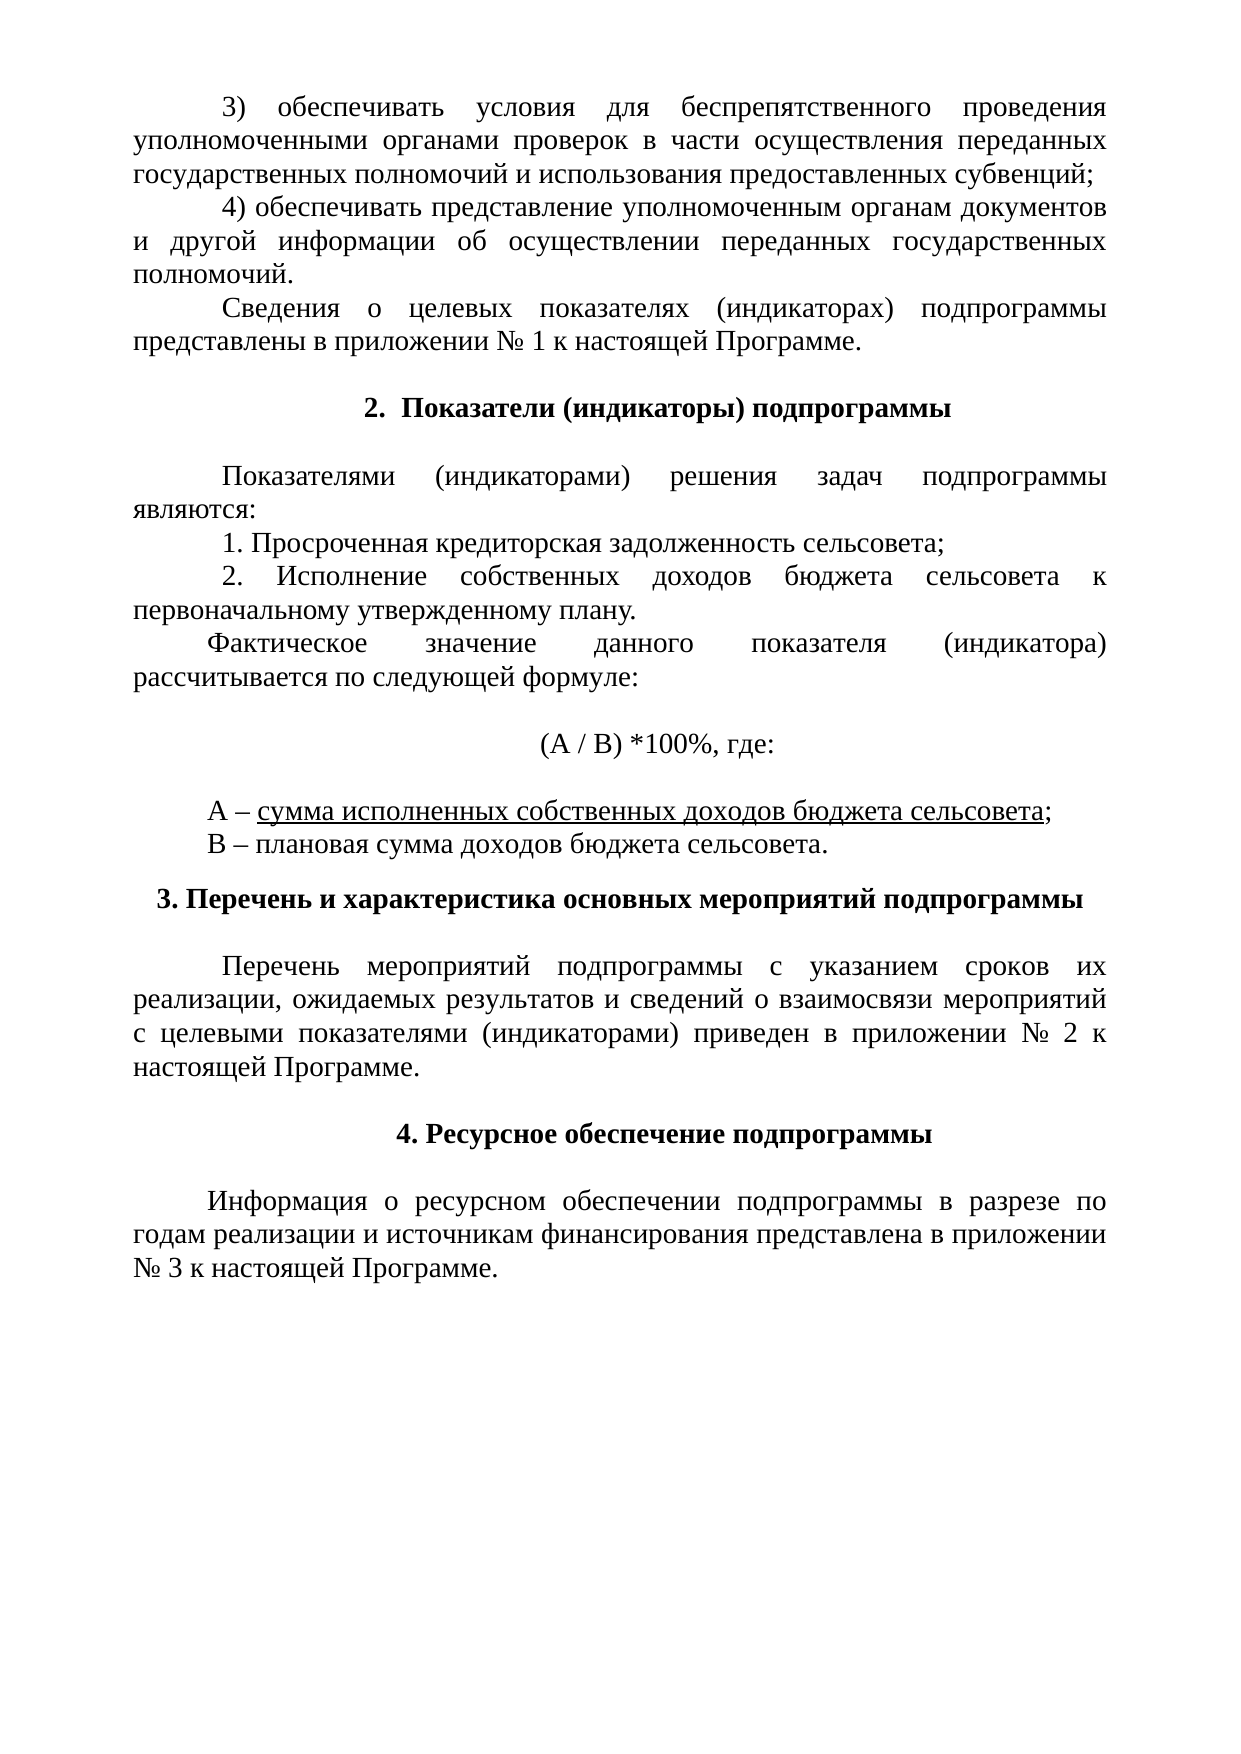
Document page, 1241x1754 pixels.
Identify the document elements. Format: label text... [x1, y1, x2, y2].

list Показатели (индикаторы) подпрограммы [208, 391, 1107, 424]
text 3) обеспечивать условия для беспрепятственного проведения уполномоченными органами проверок в части осуществления переданных государственных полномочий и использования предоставленных субвенций; [133, 89, 1107, 189]
text А – сумма исполненных собственных доходов бюджета сельсовета; [133, 793, 1107, 827]
text 4) обеспечивать представление уполномоченным органам документов и другой информации об осуществлении переданных государственных полномочий. [133, 189, 1107, 290]
text В – плановая сумма доходов бюджета сельсовета. [133, 827, 1107, 860]
text Фактическое значение данного показателя (индикатора) рассчитывается по следующей формуле: [133, 625, 1107, 692]
text Показателями (индикаторами) решения задач подпрограммы являются: [133, 458, 1107, 525]
text 4. Ресурсное обеспечение подпрограммы [133, 1116, 1107, 1149]
text 2. Исполнение собственных доходов бюджета сельсовета к первоначальному утвержденному плану. [133, 558, 1107, 625]
text Сведения о целевых показателях (индикаторах) подпрограммы представлены в приложении № 1 к настоящей Программе. [133, 290, 1107, 357]
text (А / В) *100%, где: [133, 726, 1107, 759]
text 1. Просроченная кредиторская задолженность сельсовета; [133, 525, 1107, 558]
text 3. Перечень и характеристика основных мероприятий подпрограммы [133, 881, 1107, 914]
text Информация о ресурсном обеспечении подпрограммы в разрезе по годам реализации и источникам финансирования представлена в приложении № 3 к настоящей Программе. [133, 1183, 1107, 1283]
text Перечень мероприятий подпрограммы с указанием сроков их реализации, ожидаемых результатов и сведений о взаимосвязи мероприятий с целевыми показателями (индикаторами) приведен в приложении № 2 к настоящей Программе. [133, 948, 1107, 1082]
